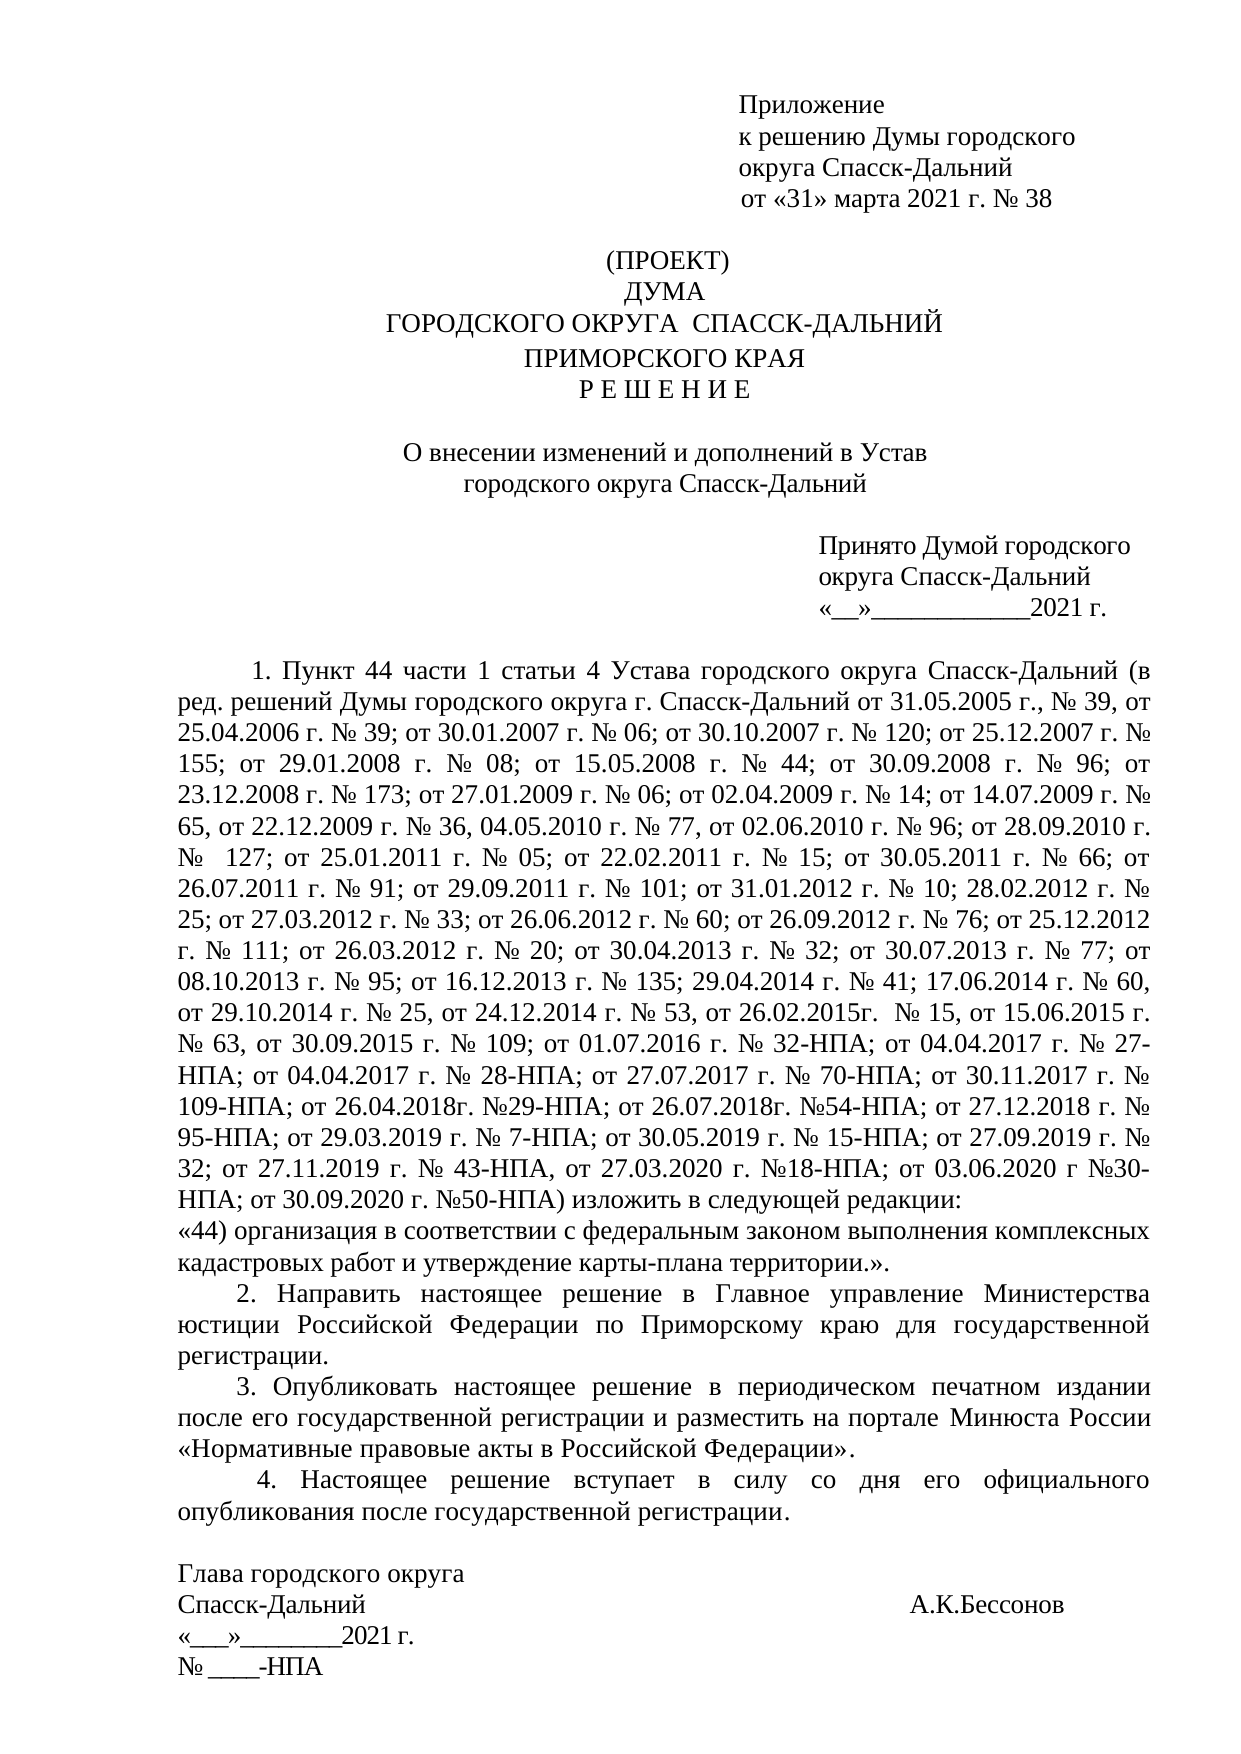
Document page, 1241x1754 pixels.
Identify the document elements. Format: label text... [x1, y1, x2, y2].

text ПРИМОРСКОГО КРАЯ [177, 342, 1152, 373]
text округа Спасск-Дальний [818, 560, 1152, 592]
text городского округа Спасск-Дальний [179, 467, 1152, 498]
text округа Спасск-Дальний [383, 151, 1152, 182]
text О внесении изменений и дополнений в Устав [179, 436, 1152, 467]
text «___»________2021 г. [177, 1619, 1152, 1651]
text (ПРОЕКТ) [177, 244, 1152, 276]
text Р Е Ш Е Н И Е [177, 373, 1152, 405]
text «__»____________2021 г. [818, 592, 1152, 623]
text ГОРОДСКОГО ОКРУГА СПАССК-ДАЛЬНИЙ [177, 307, 1152, 338]
text 1. Пункт 44 части 1 статьи 4 Устава городского округа Спасск-Дальний (в ред. решений Думы городского округа г. Спасск-Дальний от 31.05.2005 г., № 39, от 25.04.2006 г. № 39; от 30.01.2007 г. № 06; от 30.10.2007 г. № 120; от 25.12.2007 г. № 155; от 29.01.2008 г. № 08; от 15.05.2008 г. № 44; от 30.09.2008 г. № 96; от 23.12.2008 г. № 173; от 27.01.2009 г. № 06; от 02.04.2009 г. № 14; от 14.07.2009 г. № 65, от 22.12.2009 г. № 36, 04.05.2010 г. № 77, от 02.06.2010 г. № 96; от 28.09.2010 г. № 127; от 25.01.2011 г. № 05; от 22.02.2011 г. № 15; от 30.05.2011 г. № 66; от 26.07.2011 г. № 91; от 29.09.2011 г. № 101; от 31.01.2012 г. № 10; 28.02.2012 г. № 25; от 27.03.2012 г. № 33; от 26.06.2012 г. № 60; от 26.09.2012 г. № 76; от 25.12.2012 г. № 111; от 26.03.2012 г. № 20; от 30.04.2013 г. № 32; от 30.07.2013 г. № 77; от 08.10.2013 г. № 95; от 16.12.2013 г. № 135; 29.04.2014 г. № 41; 17.06.2014 г. № 60, от 29.10.2014 г. № 25, от 24.12.2014 г. № 53, от 26.02.2015г. № 15, от 15.06.2015 г. № 63, от 30.09.2015 г. № 109; от 01.07.2016 г. № 32-НПА; от 04.04.2017 г. № 27-НПА; от 04.04.2017 г. № 28-НПА; от 27.07.2017 г. № 70-НПА; от 30.11.2017 г. № 109-НПА; от 26.04.2018г. №29-НПА; от 26.07.2018г. №54-НПА; от 27.12.2018 г. № 95-НПА; от 29.03.2019 г. № 7-НПА; от 30.05.2019 г. № 15-НПА; от 27.09.2019 г. № 32; от 27.11.2019 г. № 43-НПА, от 27.03.2020 г. №18-НПА; от 03.06.2020 г №30-НПА; от 30.09.2020 г. №50-НПА) изложить в следующей редакции: [177, 654, 1152, 1214]
text «44) организация в соответствии с федеральным законом выполнения комплексных кадастровых работ и утверждение карты-плана территории.». [177, 1214, 1152, 1277]
text № ____-НПА [177, 1651, 1152, 1682]
text Глава городского округа [177, 1557, 1152, 1588]
text Спасск-Дальний А.К.Бессонов [177, 1588, 1152, 1619]
text Принято Думой городского [818, 529, 1152, 560]
text 4. Настоящее решение вступает в силу со дня его официального опубликования после государственной регистрации. [177, 1464, 1152, 1526]
text 3. Опубликовать настоящее решение в периодическом печатном издании после его государственной регистрации и разместить на портале Минюста России «Нормативные правовые акты в Российской Федерации». [177, 1370, 1152, 1464]
text от «31» марта 2021 г. № 38 [177, 182, 1152, 213]
text к решению Думы городского [309, 120, 1152, 151]
text 2. Направить настоящее решение в Главное управление Министерства юстиции Российской Федерации по Приморскому краю для государственной регистрации. [177, 1277, 1152, 1370]
text Приложение [309, 89, 1152, 120]
text ДУМА [177, 276, 1152, 307]
